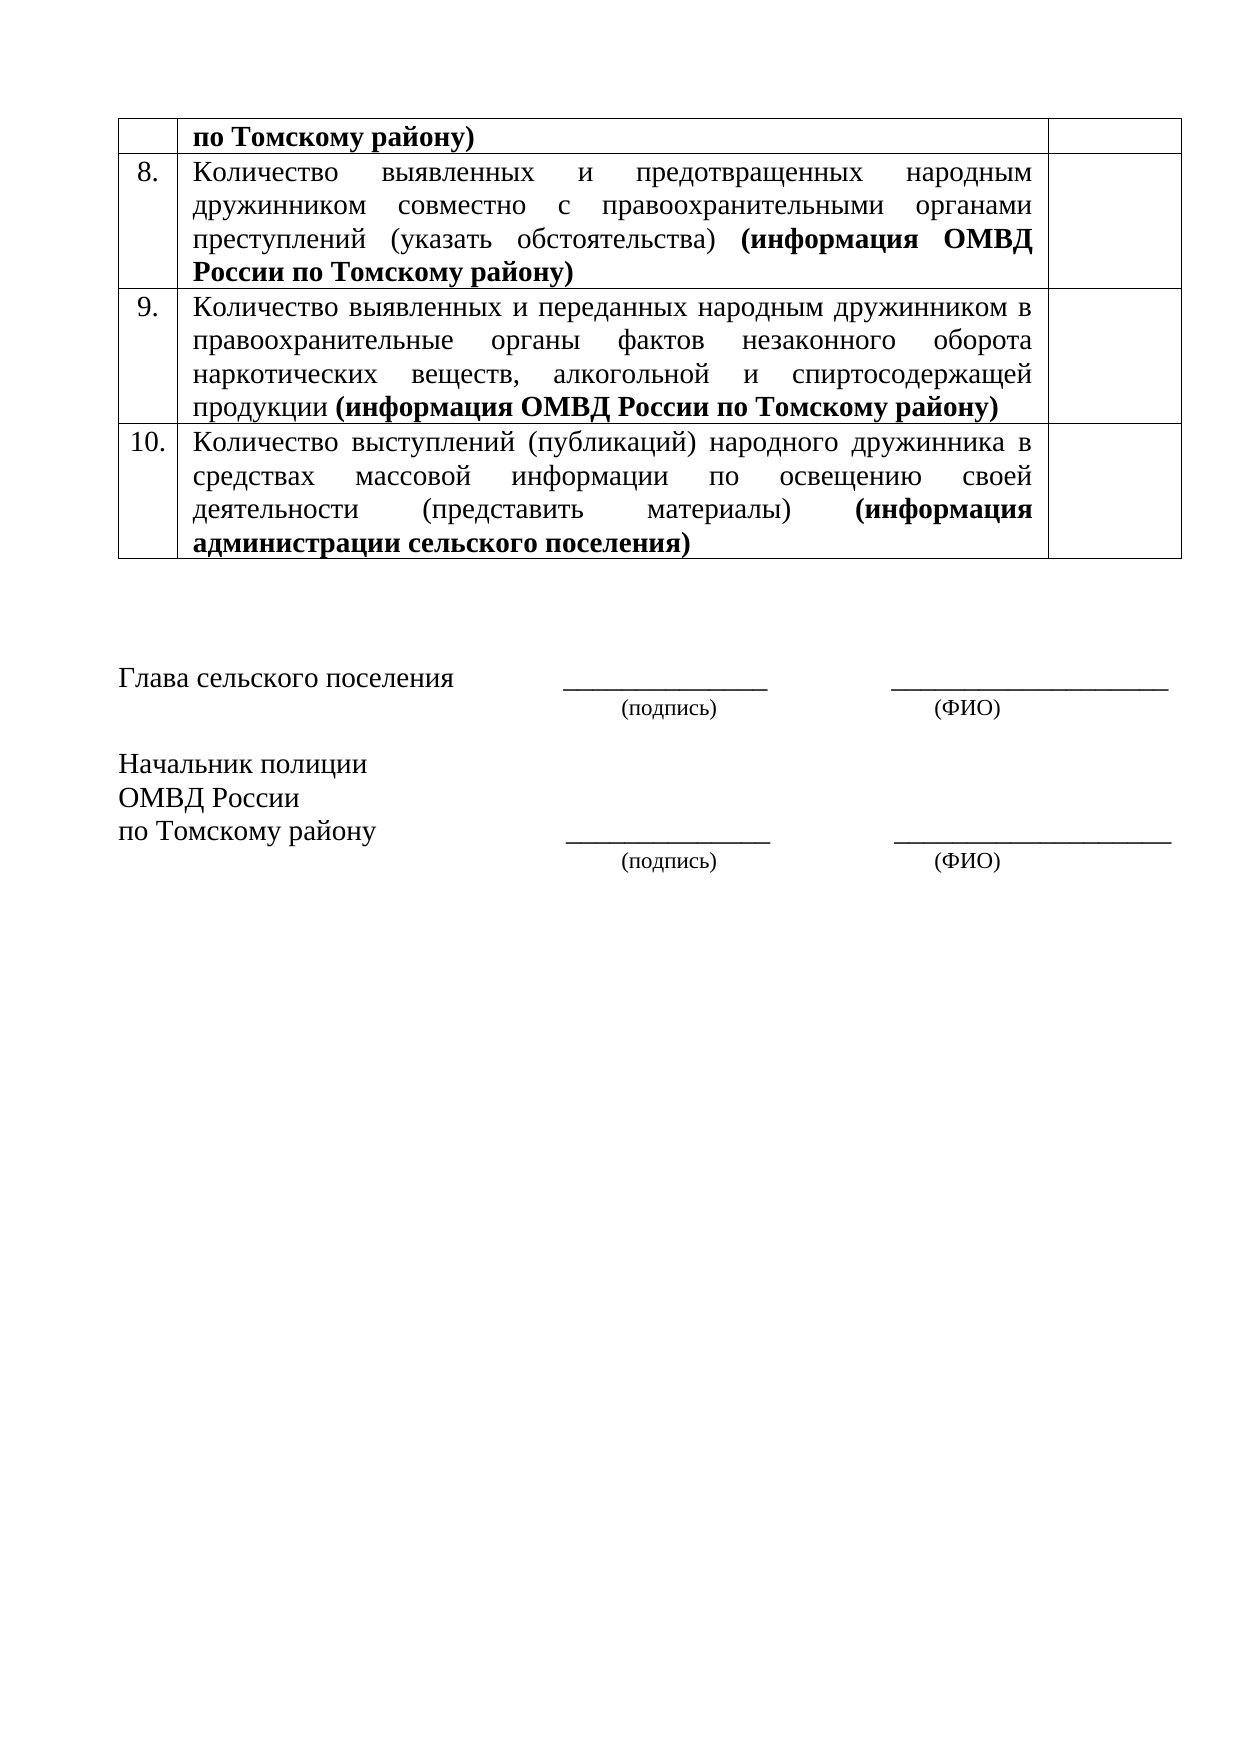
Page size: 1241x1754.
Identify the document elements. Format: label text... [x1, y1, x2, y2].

text (подпись) (ФИО) [118, 693, 1193, 720]
table_cell 9. [119, 289, 177, 423]
text ОМВД России [118, 780, 1193, 813]
text (подпись) (ФИО) [118, 847, 1193, 873]
text Начальник полиции [118, 746, 1193, 780]
table_cell Количество выявленных и предотвращенных народным дружинником совместно с правоохранительными органами преступлений (указать обстоятельства) (информация ОМВД России по Томскому району) [178, 154, 1048, 288]
table_cell 10. [119, 424, 177, 558]
table_cell [1049, 289, 1181, 423]
table_cell 7. [119, 119, 177, 153]
text Глава сельского поселения ______________ ___________________ [118, 660, 1193, 693]
text по Томскому району ______________ ___________________ [118, 813, 1193, 847]
table_cell [1049, 154, 1181, 288]
table_cell Количество выявленных и переданных народным дружинником в правоохранительные органы фактов незаконного оборота наркотических веществ, алкогольной и спиртосодержащей продукции (информация ОМВД России по Томскому району) [178, 289, 1048, 423]
table_cell [1049, 424, 1181, 558]
table_cell Количество выступлений (публикаций) народного дружинника в средствах массовой информации по освещению своей деятельности (представить материалы) (информация администрации сельского поселения) [178, 424, 1048, 558]
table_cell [178, 119, 1048, 153]
table_cell 8. [119, 154, 177, 288]
table_cell [1049, 119, 1181, 153]
